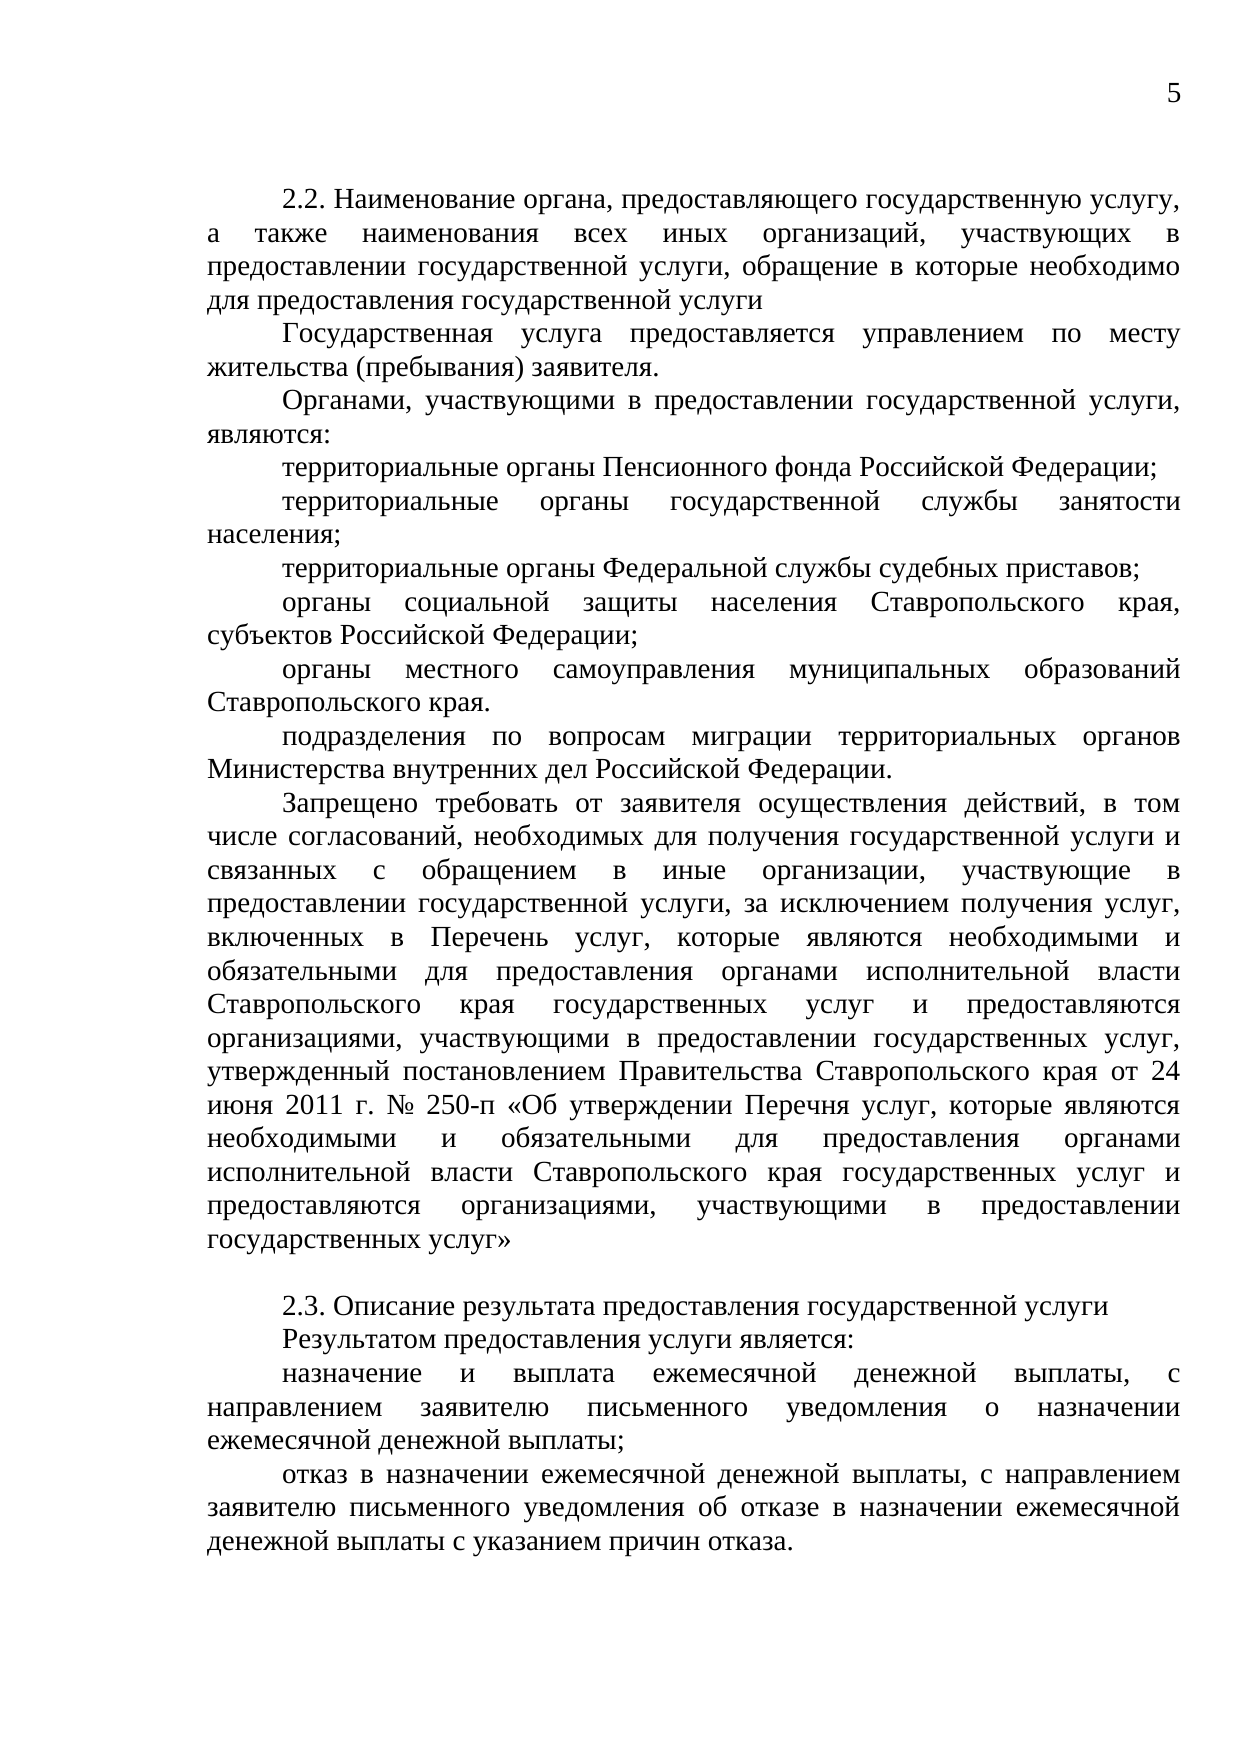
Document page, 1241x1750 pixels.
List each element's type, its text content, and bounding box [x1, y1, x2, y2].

text территориальные органы государственной службы занятости населения; [207, 483, 1181, 550]
text назначение и выплата ежемесячной денежной выплаты, с направлением заявителю письменного уведомления о назначении ежемесячной денежной выплаты; [207, 1355, 1181, 1456]
text Государственная услуга предоставляется управлением по месту жительства (пребывания) заявителя. [207, 315, 1181, 382]
text 2.2. Наименование органа, предоставляющего государственную услугу, а также наименования всех иных организаций, участвующих в предоставлении государственной услуги, обращение в которые необходимо для предоставления государственной услуги [207, 181, 1181, 315]
text органы местного самоуправления муниципальных образований Ставропольского края. [207, 651, 1181, 718]
text 2.3. Описание результата предоставления государственной услуги [207, 1288, 1181, 1322]
text органы социальной защиты населения Ставропольского края, субъектов Российской Федерации; [207, 584, 1181, 651]
text отказ в назначении ежемесячной денежной выплаты, с направлением заявителю письменного уведомления об отказе в назначении ежемесячной денежной выплаты с указанием причин отказа. [207, 1456, 1181, 1556]
text подразделения по вопросам миграции территориальных органов Министерства внутренних дел Российской Федерации. [207, 718, 1181, 785]
text территориальные органы Федеральной службы судебных приставов; [207, 550, 1181, 584]
text Результатом предоставления услуги является: [207, 1322, 1181, 1355]
text Органами, участвующими в предоставлении государственной услуги, являются: [207, 382, 1181, 449]
text территориальные органы Пенсионного фонда Российской Федерации; [207, 449, 1181, 483]
text Запрещено требовать от заявителя осуществления действий, в том числе согласований, необходимых для получения государственной услуги и связанных с обращением в иные организации, участвующие в предоставлении государственной услуги, за исключением получения услуг, включенных в Перечень услуг, которые являются необходимыми и обязательными для предоставления органами исполнительной власти Ставропольского края государственных услуг и предоставляются организациями, участвующими в предоставлении государственных услуг, утвержденный постановлением Правительства Ставропольского края от 24 июня 2011 г. № 250-п «Об утверждении Перечня услуг, которые являются необходимыми и обязательными для предоставления органами исполнительной власти Ставропольского края государственных услуг и предоставляются организациями, участвующими в предоставлении государственных услуг» [207, 785, 1181, 1254]
